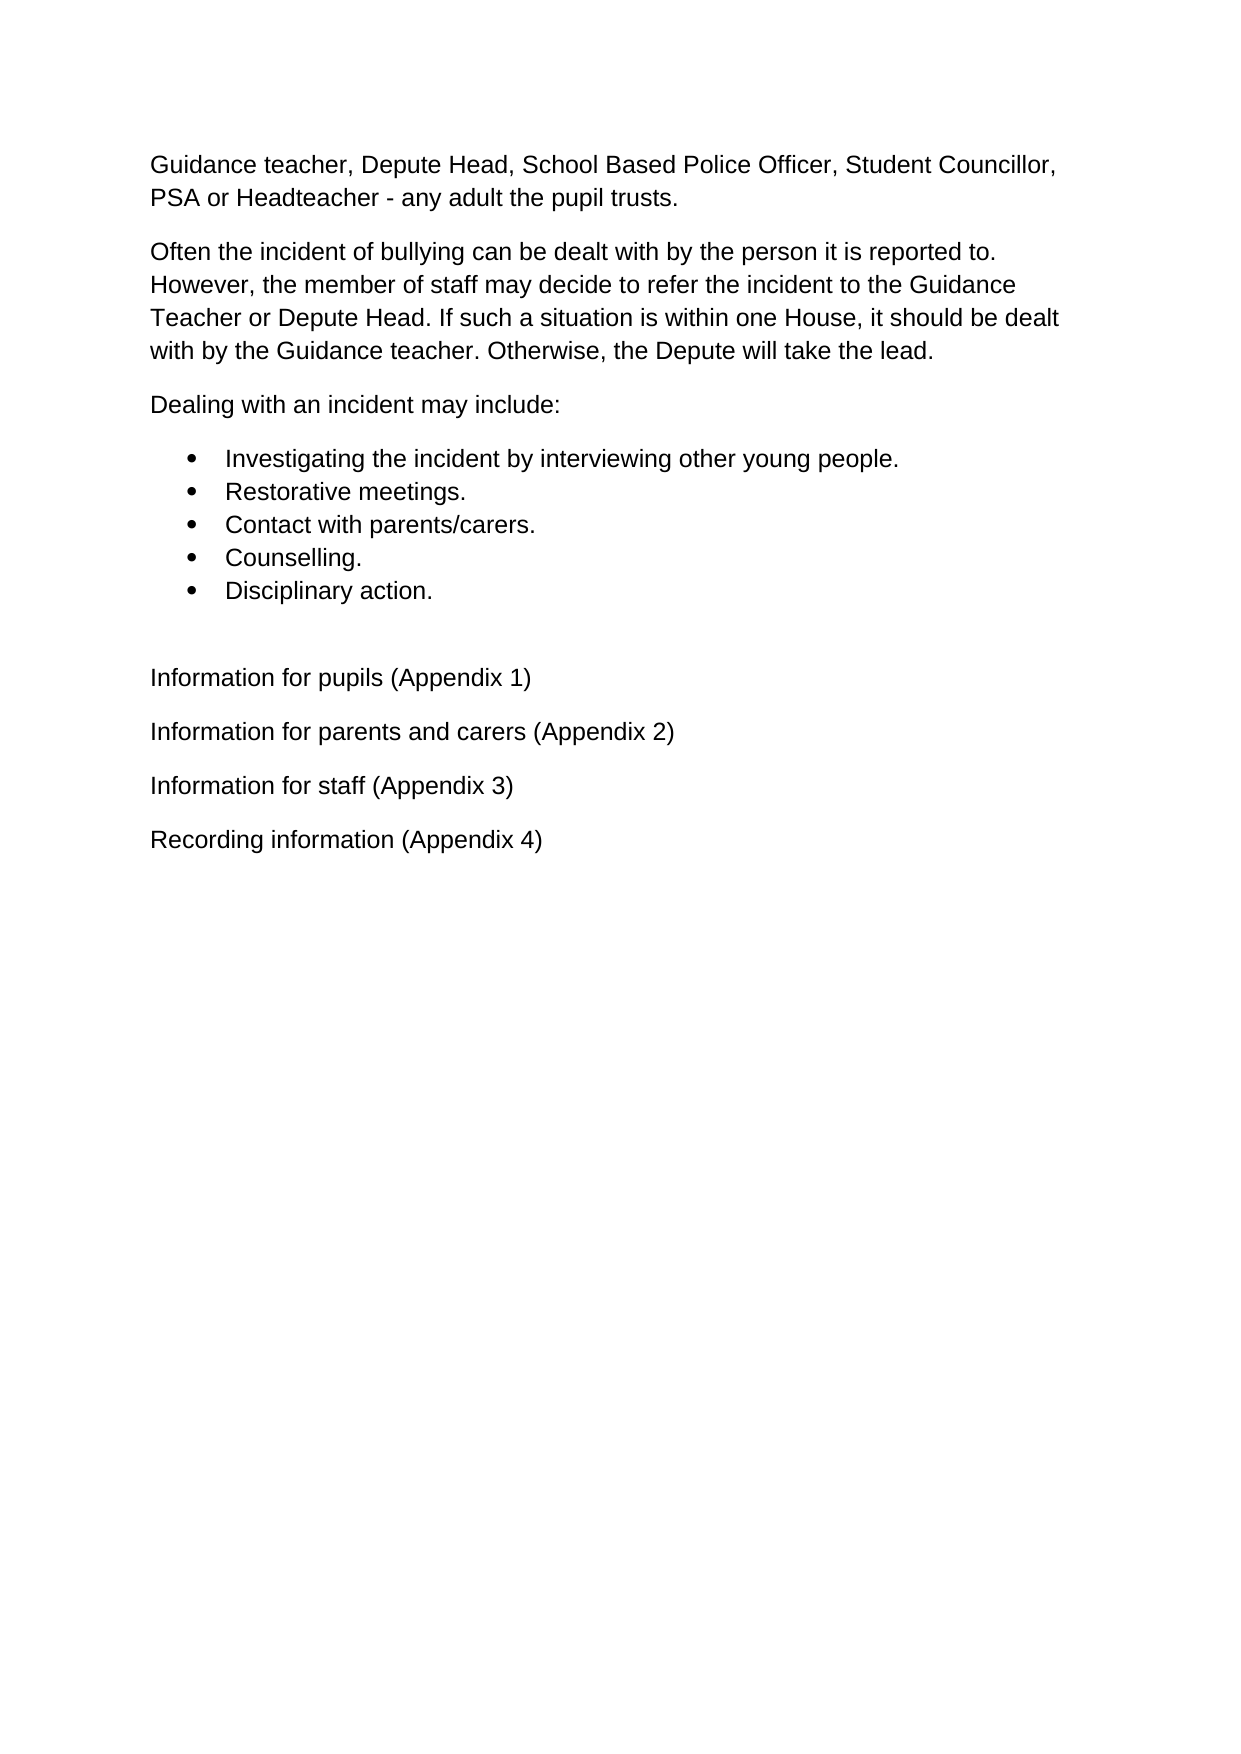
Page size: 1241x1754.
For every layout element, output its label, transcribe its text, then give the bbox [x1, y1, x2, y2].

list Restorative meetings. [187, 477, 1090, 506]
text Information for pupils (Appendix 1) [150, 663, 1090, 692]
text Recording information (Appendix 4) [150, 825, 1090, 853]
text Often the incident of bullying can be dealt with by the person it is reported to. However, the member of staff may decide to refer the incident to the Guidance Teacher or Depute Head. If such a situation is within one House, it should be dealt with by the Guidance teacher. Otherwise, the Depute will take the lead. [150, 237, 1090, 365]
list Disciplinary action. [187, 576, 1090, 605]
list Investigating the incident by interviewing other young people. [187, 444, 1090, 472]
list Contact with parents/carers. [187, 510, 1090, 539]
text Dealing with an incident may include: [150, 390, 1090, 418]
text Information for staff (Appendix 3) [150, 771, 1090, 799]
list Counselling. [187, 543, 1090, 572]
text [150, 150, 1090, 212]
text Information for parents and carers (Appendix 2) [150, 717, 1090, 746]
